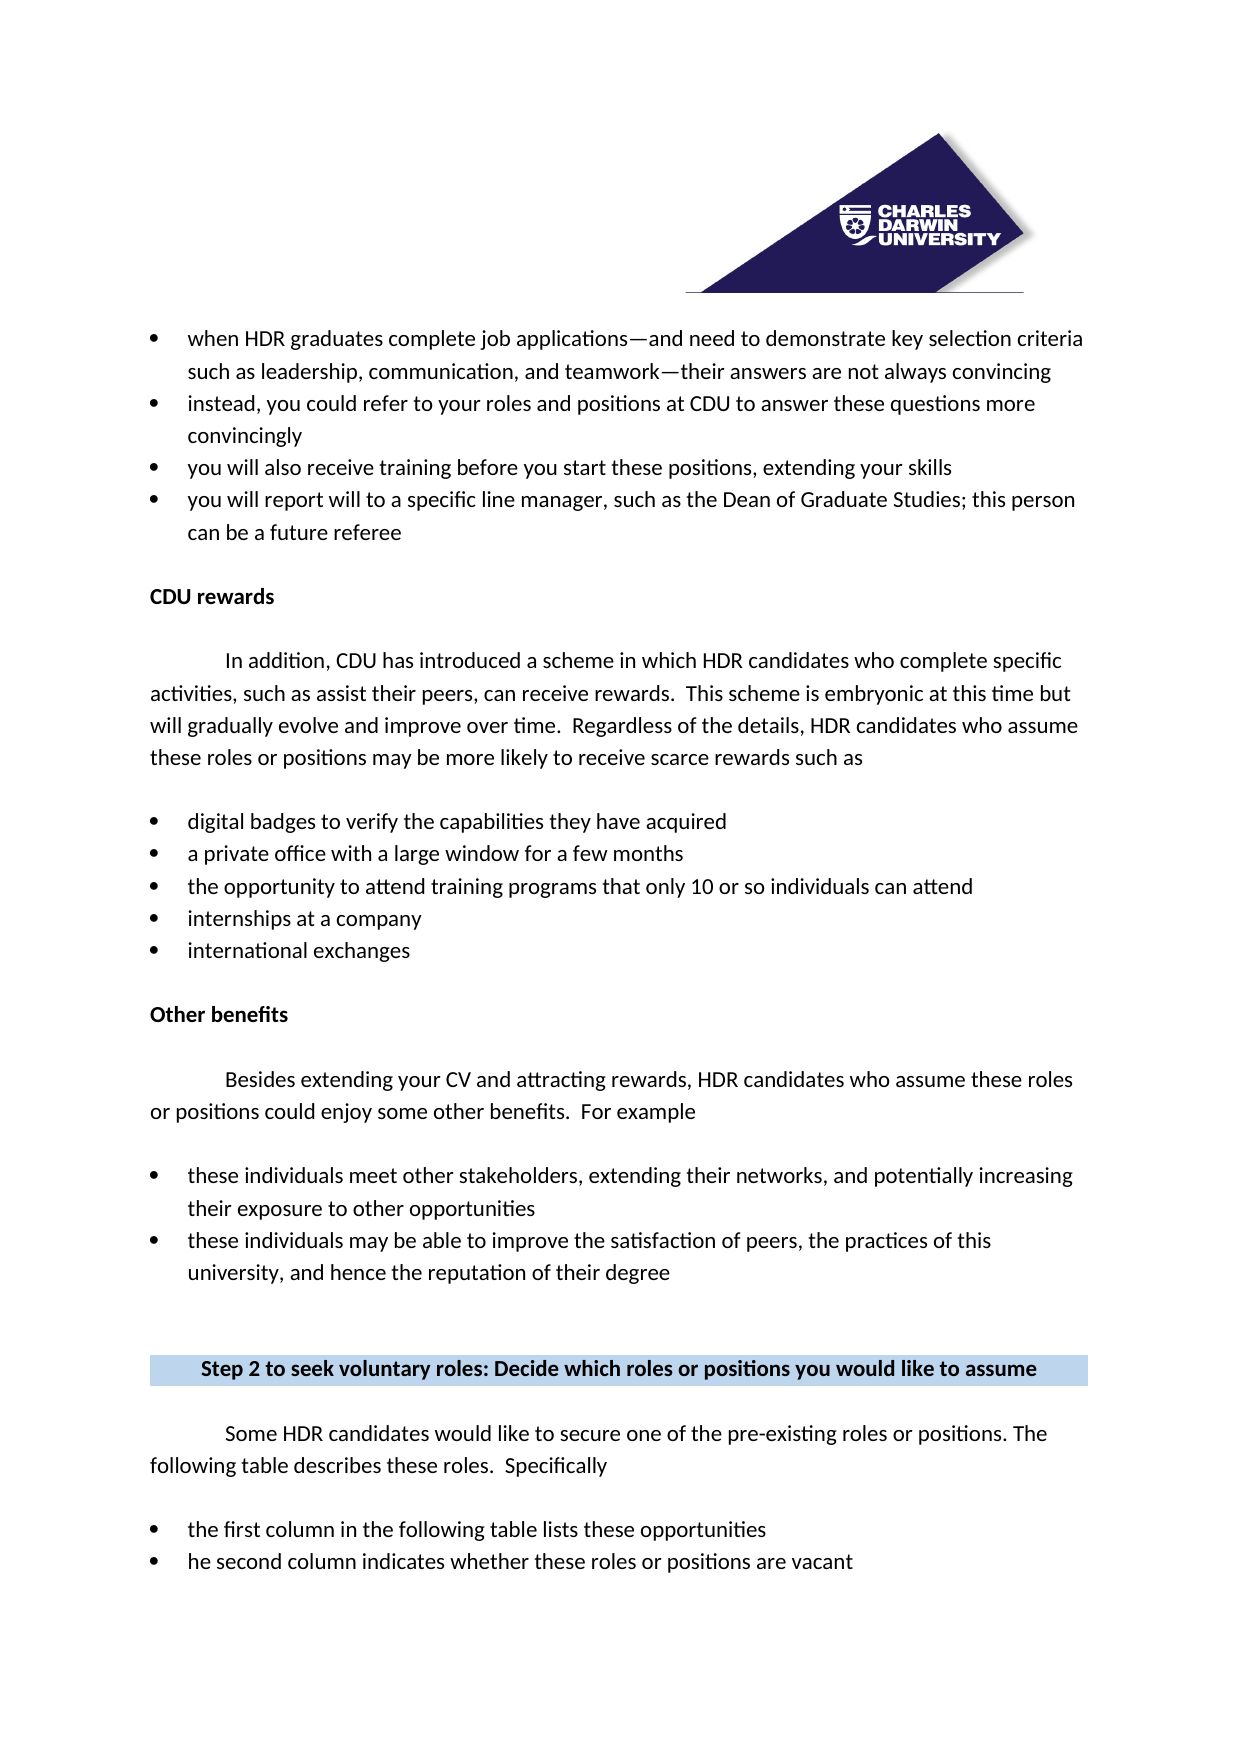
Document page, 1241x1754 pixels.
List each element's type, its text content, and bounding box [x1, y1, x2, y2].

text Other benefits [150, 1001, 1090, 1028]
list you will report will to a specific line manager, such as the Dean of Graduate Studies; this person can be a future referee [150, 486, 1090, 546]
list instead, you could refer to your roles and positions at CDU to answer these questions more convincingly [150, 389, 1090, 449]
text In addition, CDU has introduced a scheme in which HDR candidates who complete specific activities, such as assist their peers, can receive rewards. This scheme is embryonic at this time but will gradually evolve and improve over time. Regardless of the details, HDR candidates who assume these roles or positions may be more likely to receive scarce rewards such as [150, 646, 1090, 771]
text Some HDR candidates would like to secure one of the pre-existing roles or positions. The following table describes these roles. Specifically [150, 1419, 1090, 1479]
list these individuals may be able to improve the satisfaction of peers, the practices of this university, and hence the reputation of their degree [150, 1226, 1090, 1286]
list digital badges to verify the capabilities they have acquired [150, 807, 1090, 835]
list he second column indicates whether these roles or positions are vacant [150, 1547, 1090, 1575]
text CDU rewards [150, 582, 1090, 610]
list the opportunity to attend training programs that only 10 or so individuals can attend [150, 872, 1090, 900]
picture [633, 73, 1091, 293]
list a private office with a large window for a few months [150, 839, 1090, 868]
list when HDR graduates complete job applications—and need to demonstrate key selection criteria such as leadership, communication, and teamwork—their answers are not always convincing [150, 324, 1090, 385]
list the first column in the following table lists these opportunities [150, 1515, 1090, 1543]
table_header Step 2 to seek voluntary roles: Decide which roles or positions you would like to assume [150, 1355, 1088, 1386]
text Besides extending your CV and attracting rewards, HDR candidates who assume these roles or positions could enjoy some other benefits. For example [150, 1065, 1090, 1125]
list internships at a company [150, 904, 1090, 932]
list you will also receive training before you start these positions, extending your skills [150, 453, 1090, 481]
list international exchanges [150, 936, 1090, 964]
list these individuals meet other stakeholders, extending their networks, and potentially increasing their exposure to other opportunities [150, 1161, 1090, 1222]
